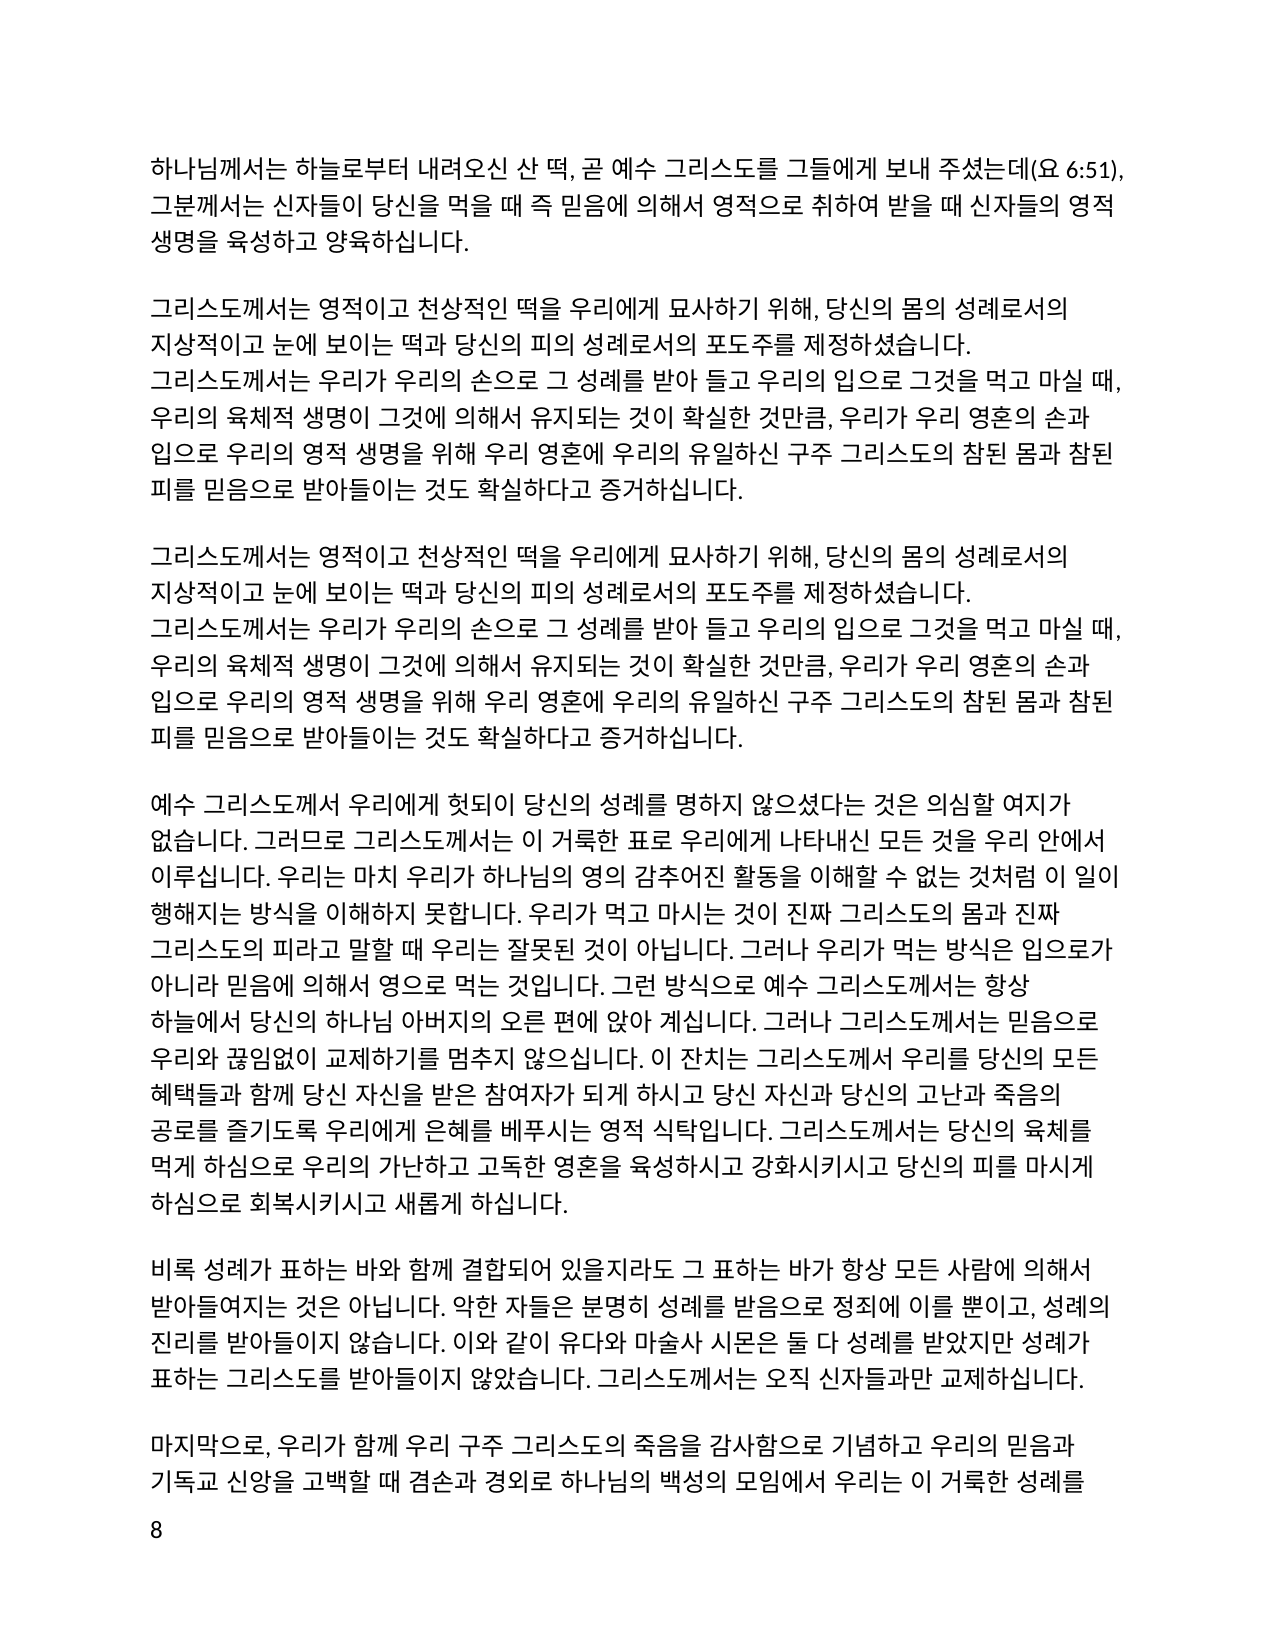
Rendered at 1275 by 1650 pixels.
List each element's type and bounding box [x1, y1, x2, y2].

text [150, 150, 1125, 507]
text [150, 537, 1125, 1499]
